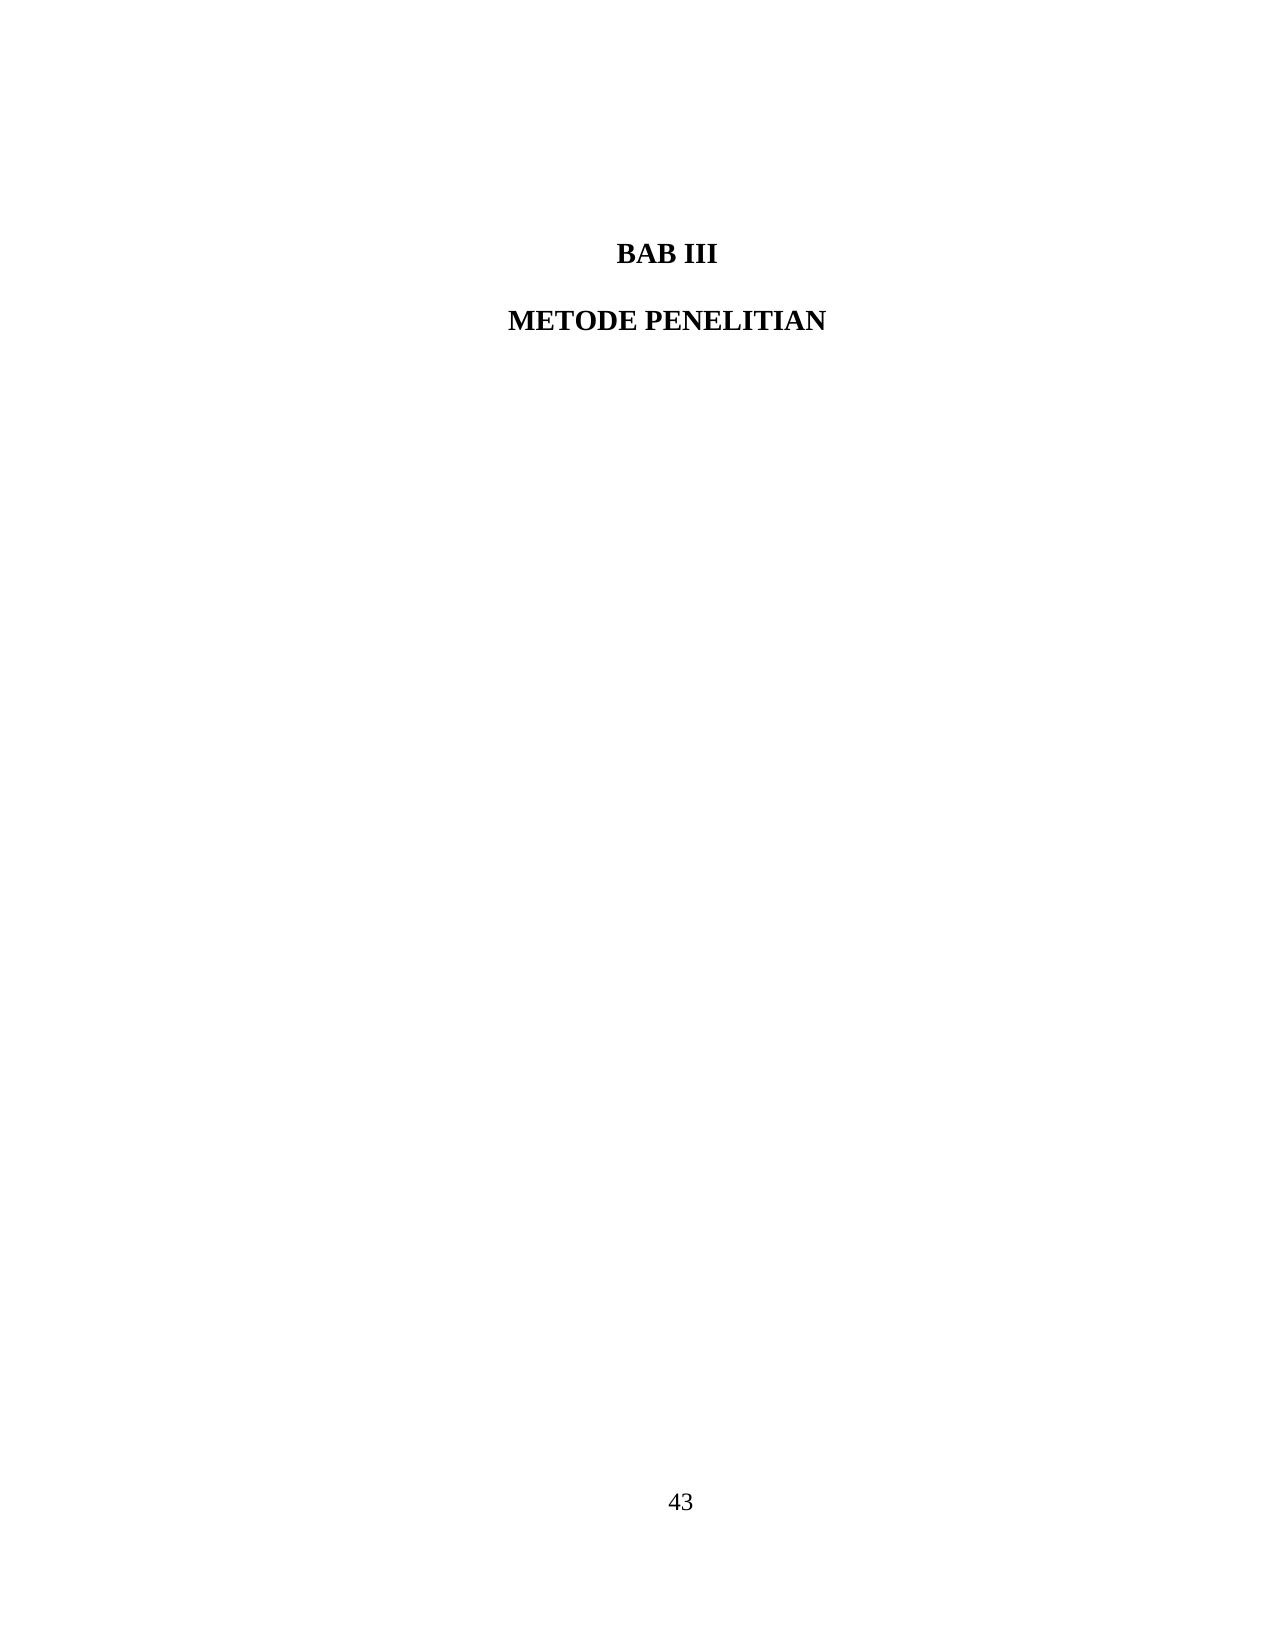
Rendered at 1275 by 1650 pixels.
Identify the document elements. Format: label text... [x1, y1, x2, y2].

text METODE PENELITIAN [236, 303, 1098, 337]
text BAB III [236, 236, 1098, 270]
